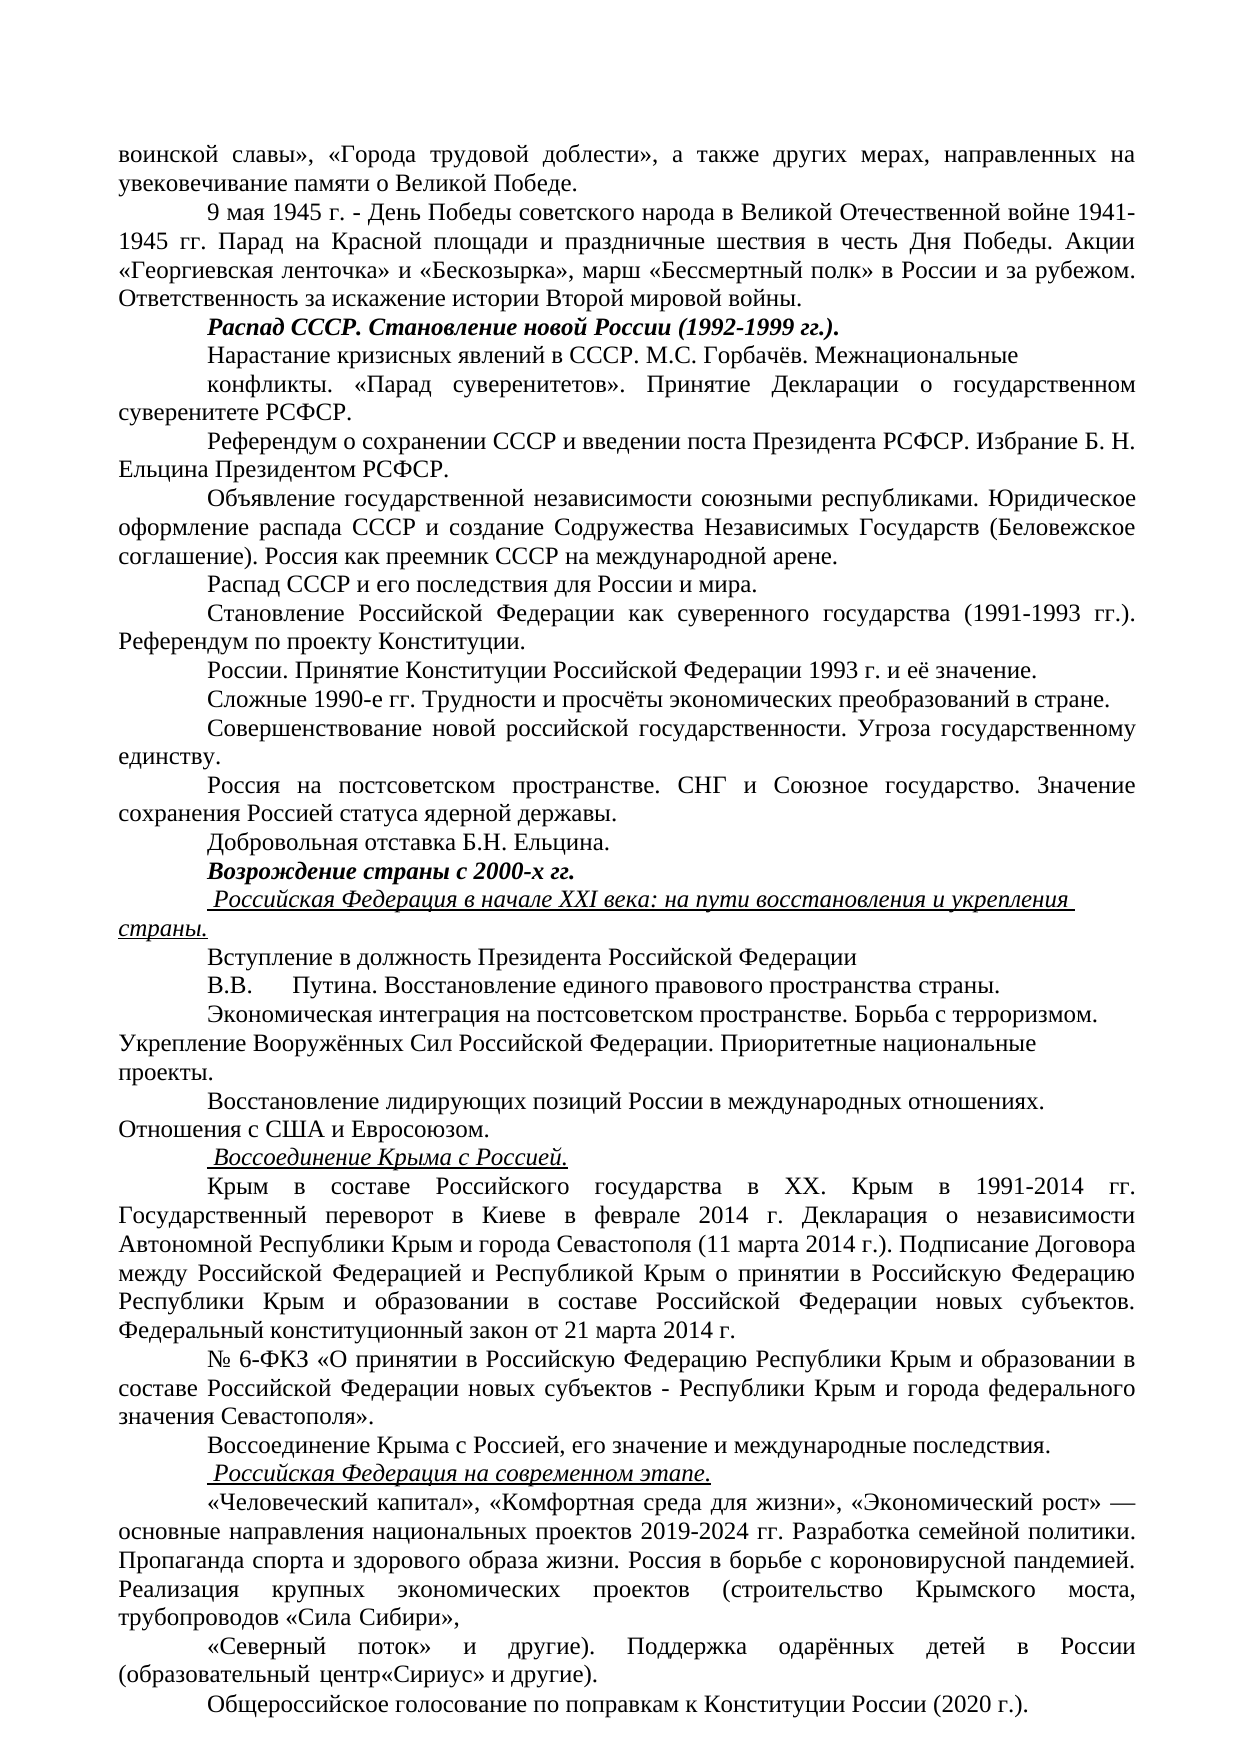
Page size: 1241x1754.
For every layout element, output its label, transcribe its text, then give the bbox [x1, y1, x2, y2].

text Добровольная отставка Б.Н. Ельцина. [118, 827, 1137, 856]
text Вступление в должность Президента Российской Федерации [118, 942, 1137, 971]
text Сложные 1990-е гг. Трудности и просчёты экономических преобразований в стране. [118, 684, 1137, 713]
text Возрождение страны с 2000-х гг. [118, 856, 1137, 885]
text Референдум о сохранении СССР и введении поста Президента РСФСР. Избрание Б. Н. Ельцина Президентом РСФСР. [118, 427, 1137, 483]
text Российская Федерация на современном этапе. [118, 1459, 1137, 1487]
text Нарастание кризисных явлений в СССР. М.С. Горбачёв. Межнациональные [118, 341, 1137, 369]
text «Северный поток» и другие). Поддержка одарённых детей в России (образовательный центр«Сириус» и другие). [118, 1631, 1137, 1688]
text Совершенствование новой российской государственности. Угроза государственному единству. [118, 713, 1137, 770]
text № 6-ФКЗ «О принятии в Российскую Федерацию Республики Крым и образовании в составе Российской Федерации новых субъектов - Республики Крым и города федерального значения Севастополя». [118, 1344, 1137, 1430]
text «Человеческий капитал», «Комфортная среда для жизни», «Экономический рост» — основные направления национальных проектов 2019-2024 гг. Разработка семейной политики. Пропаганда спорта и здорового образа жизни. Россия в борьбе с короновирусной пандемией. Реализация крупных экономических проектов (строительство Крымского моста, трубопроводов «Сила Сибири», [118, 1487, 1137, 1631]
text Российская Федерация в начале XXI века: на пути восстановления и укрепления страны. [118, 885, 1137, 942]
text Крым в составе Российского государства в XX. Крым в 1991-2014 гг. Государственный переворот в Киеве в феврале 2014 г. Декларация о независимости Автономной Республики Крым и города Севастополя (11 марта 2014 г.). Подписание Договора между Российской Федерацией и Республикой Крым о принятии в Российскую Федерацию Республики Крым и образовании в составе Российской Федерации новых субъектов. Федеральный конституционный закон от 21 марта 2014 г. [118, 1171, 1137, 1344]
text Воссоединение Крыма с Россией. [118, 1143, 1137, 1171]
text Объявление государственной независимости союзными республиками. Юридическое оформление распада СССР и создание Содружества Независимых Государств (Беловежское соглашение). Россия как преемник СССР на международной арене. [118, 483, 1137, 570]
text Становление Российской Федерации как суверенного государства (1991-1993 гг.). Референдум по проекту Конституции. [118, 599, 1137, 655]
text Экономическая интеграция на постсоветском пространстве. Борьба с терроризмом. Укрепление Вооружённых Сил Российской Федерации. Приоритетные национальные проекты. [118, 999, 1137, 1086]
text В.В. Путина. Восстановление единого правового пространства страны. [118, 971, 1137, 999]
text России. Принятие Конституции Российской Федерации 1993 г. и её значение. [118, 656, 1137, 684]
text Воссоединение Крыма с Россией, его значение и международные последствия. [118, 1430, 1137, 1459]
text Россия на постсоветском пространстве. СНГ и Союзное государство. Значение сохранения Россией статуса ядерной державы. [118, 771, 1137, 827]
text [118, 139, 1137, 197]
text конфликты. «Парад суверенитетов». Принятие Декларации о государственном суверенитете РСФСР. [118, 370, 1137, 426]
text 9 мая 1945 г. - День Победы советского народа в Великой Отечественной войне 1941-1945 гг. Парад на Красной площади и праздничные шествия в честь Дня Победы. Акции «Георгиевская ленточка» и «Бескозырка», марш «Бессмертный полк» в России и за рубежом. Ответственность за искажение истории Второй мировой войны. [118, 197, 1137, 312]
text Распад СССР. Становление новой России (1992-1999 гг.). [118, 313, 1137, 341]
text Восстановление лидирующих позиций России в международных отношениях. Отношения с США и Евросоюзом. [118, 1086, 1137, 1143]
text Распад СССР и его последствия для России и мира. [118, 570, 1137, 598]
text Общероссийское голосование по поправкам к Конституции России (2020 г.). [118, 1689, 1137, 1717]
